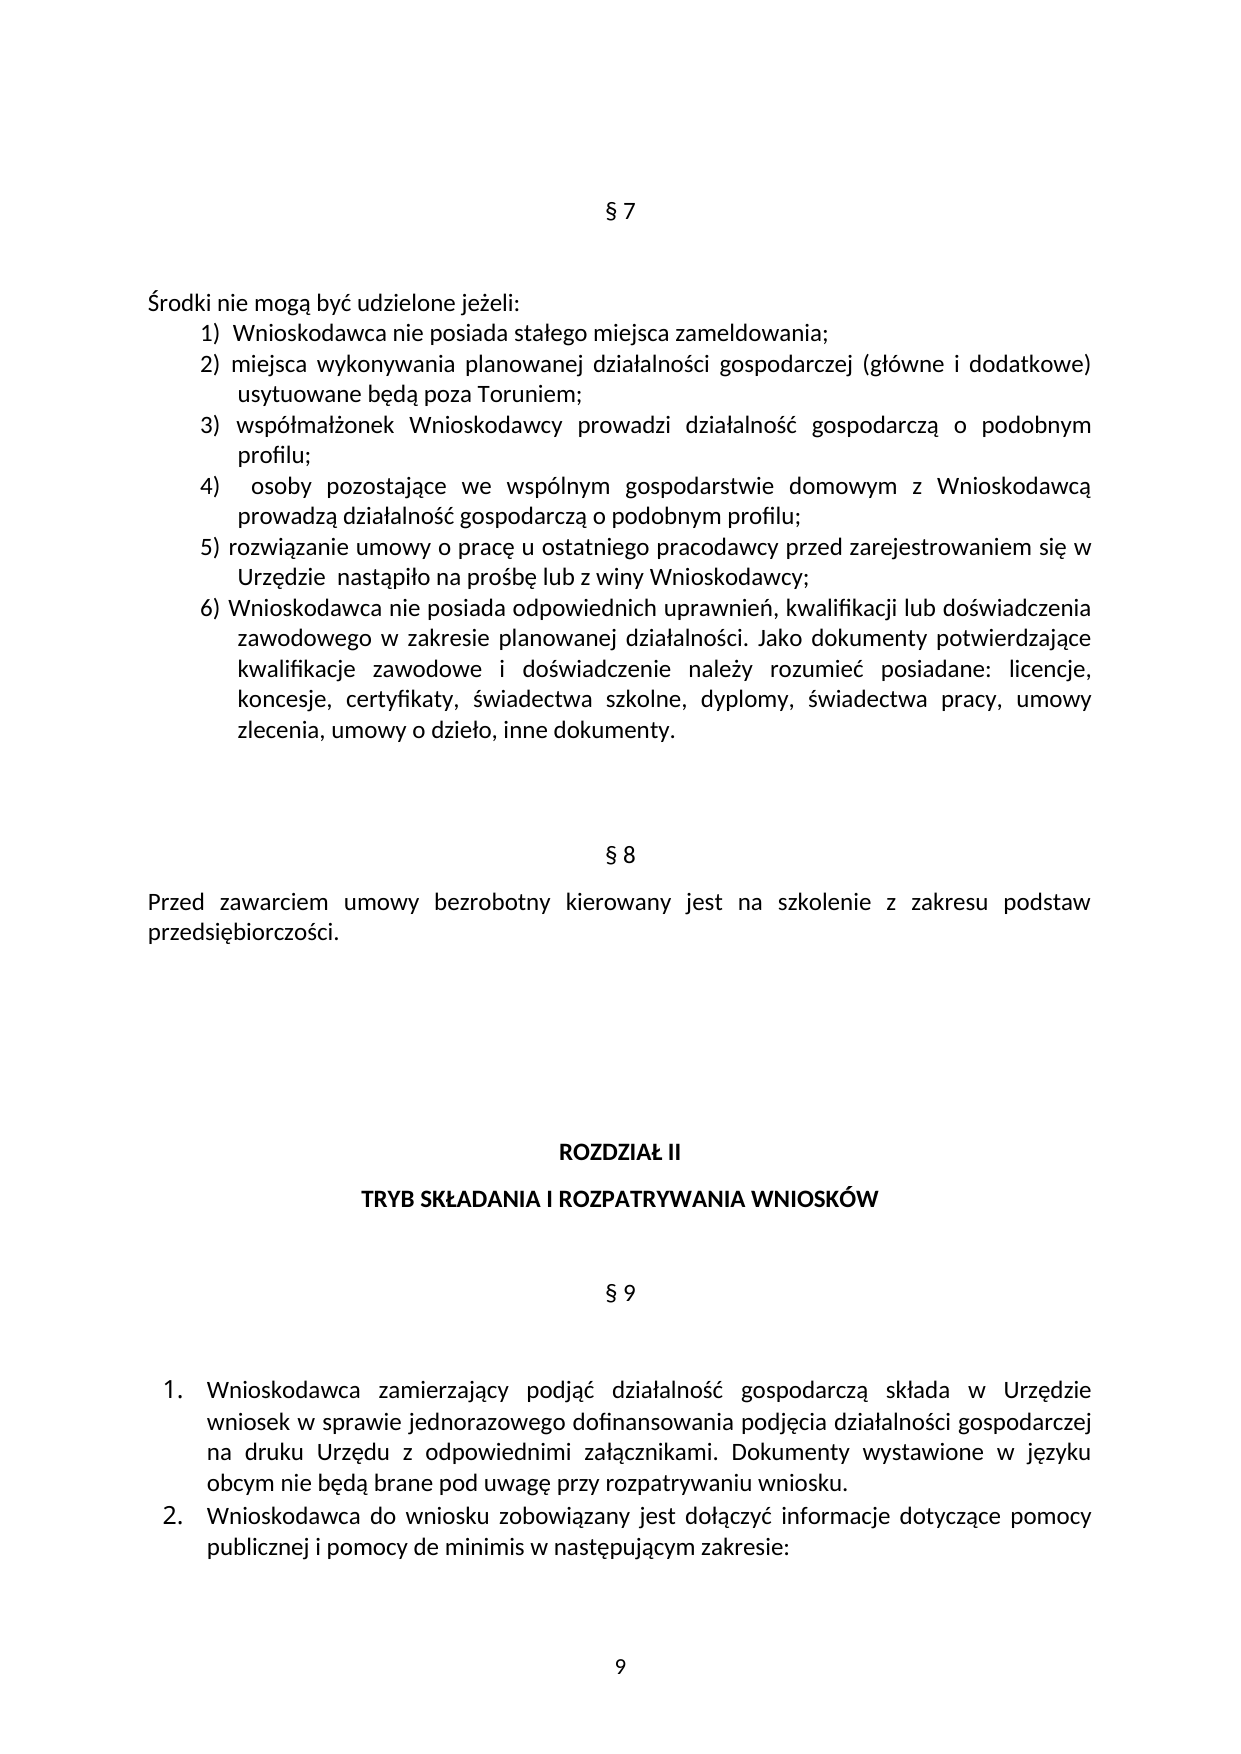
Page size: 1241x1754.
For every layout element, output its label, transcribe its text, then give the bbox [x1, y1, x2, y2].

text ROZDZIAŁ II [148, 1136, 1093, 1166]
list Wnioskodawca zamierzający podjąć działalność gospodarczą składa w Urzędzie wniosek w sprawie jednorazowego dofinansowania podjęcia działalności gospodarczej na druku Urzędu z odpowiednimi załącznikami. Dokumenty wystawione w języku obcym nie będą brane pod uwagę przy rozpatrywaniu wniosku. [162, 1372, 1093, 1497]
text Przed zawarciem umowy bezrobotny kierowany jest na szkolenie z zakresu podstaw przedsiębiorczości. [148, 886, 1093, 947]
list osoby pozostające we wspólnym gospodarstwie domowym z Wnioskodawcą prowadzą działalność gospodarczą o podobnym profilu; [200, 470, 1093, 531]
text § 8 [148, 839, 1093, 869]
list Wnioskodawca do wniosku zobowiązany jest dołączyć informacje dotyczące pomocy publicznej i pomocy de minimis w następującym zakresie: [162, 1497, 1093, 1562]
text § 7 [148, 195, 1093, 225]
list miejsca wykonywania planowanej działalności gospodarczej (główne i dodatkowe) usytuowane będą poza Toruniem; [200, 348, 1093, 409]
list współmałżonek Wnioskodawcy prowadzi działalność gospodarczą o podobnym profilu; [200, 409, 1093, 470]
list rozwiązanie umowy o pracę u ostatniego pracodawcy przed zarejestrowaniem się w Urzędzie nastąpiło na prośbę lub z winy Wnioskodawcy; [200, 531, 1093, 592]
text § 9 [148, 1277, 1093, 1308]
text Środki nie mogą być udzielone jeżeli: [148, 287, 1093, 317]
text TRYB SKŁADANIA I ROZPATRYWANIA WNIOSKÓW [148, 1183, 1093, 1213]
list Wnioskodawca nie posiada stałego miejsca zameldowania; [200, 317, 1093, 348]
list Wnioskodawca nie posiada odpowiednich uprawnień, kwalifikacji lub doświadczenia zawodowego w zakresie planowanej działalności. Jako dokumenty potwierdzające kwalifikacje zawodowe i doświadczenie należy rozumieć posiadane: licencje, koncesje, certyfikaty, świadectwa szkolne, dyplomy, świadectwa pracy, umowy zlecenia, umowy o dzieło, inne dokumenty. [200, 592, 1093, 744]
